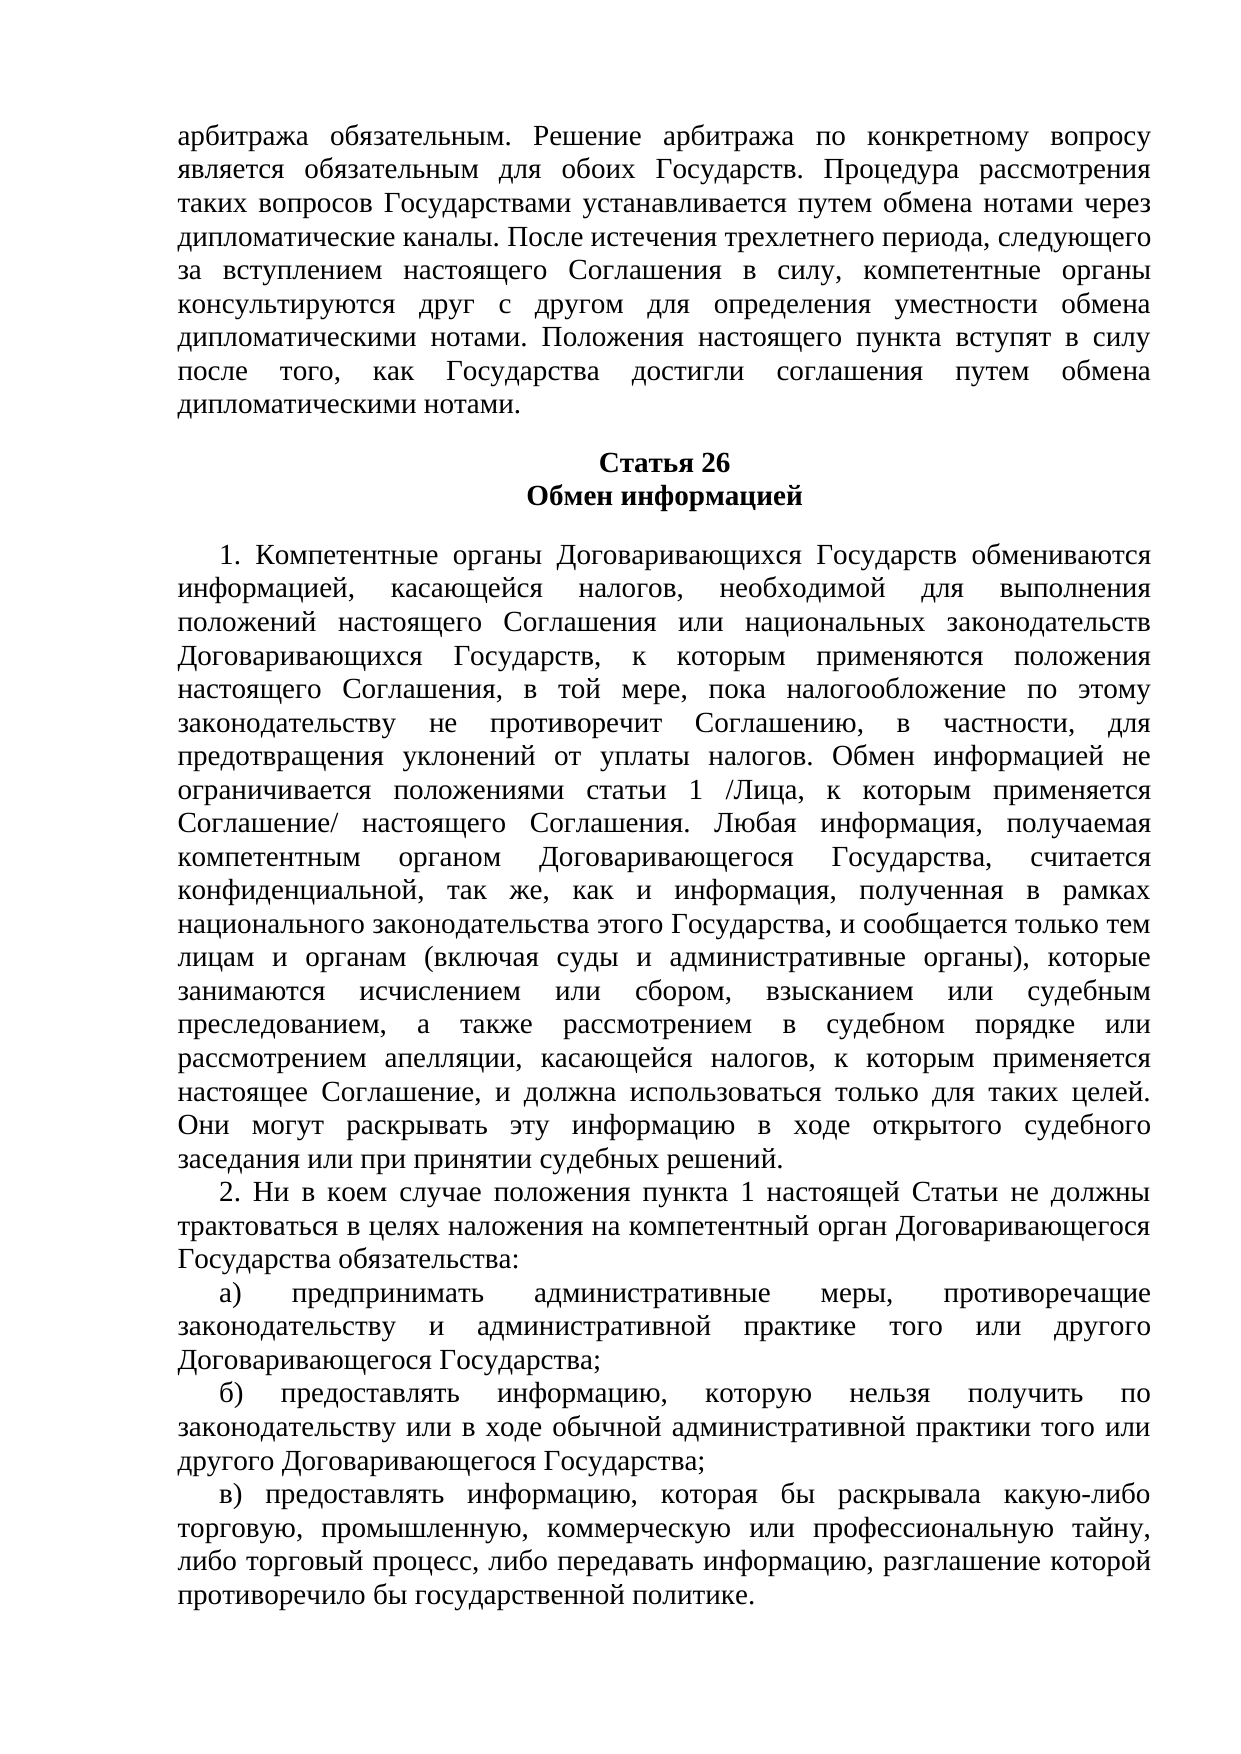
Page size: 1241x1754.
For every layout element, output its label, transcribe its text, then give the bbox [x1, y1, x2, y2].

text в) предоставлять информацию, которая бы раскрывала какую-либо торговую, промышленную, коммерческую или профессиональную тайну, либо торговый процесс, либо передавать информацию, разглашение которой противоречило бы государственной политике. [177, 1476, 1152, 1610]
text б) предоставлять информацию, которую нельзя получить по законодательству или в ходе обычной административной практики того или другого Договаривающегося Государства; [177, 1376, 1152, 1476]
text Статья 26 [177, 445, 1152, 478]
text Обмен информацией [177, 478, 1152, 512]
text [177, 118, 1152, 420]
text а) предпринимать административные меры, противоречащие законодательству и административной практике того или другого Договаривающегося Государства; [177, 1275, 1152, 1376]
text 1. Компетентные органы Договаривающихся Государств обмениваются информацией, касающейся налогов, необходимой для выполнения положений настоящего Соглашения или национальных законодательств Договаривающихся Государств, к которым применяются положения настоящего Соглашения, в той мере, пока налогообложение по этому законодательству не противоречит Соглашению, в частности, для предотвращения уклонений от уплаты налогов. Обмен информацией не ограничивается положениями статьи 1 /Лица, к которым применяется Соглашение/ настоящего Соглашения. Любая информация, получаемая компетентным органом Договаривающегося Государства, считается конфиденциальной, так же, как и информация, полученная в рамках национального законодательства этого Государства, и сообщается только тем лицам и органам (включая суды и административные органы), которые занимаются исчислением или сбором, взысканием или судебным преследованием, а также рассмотрением в судебном порядке или рассмотрением апелляции, касающейся налогов, к которым применяется настоящее Соглашение, и должна использоваться только для таких целей. Они могут раскрывать эту информацию в ходе открытого судебного заседания или при принятии судебных решений. [177, 537, 1152, 1174]
text 2. Ни в коем случае положения пункта 1 настоящей Статьи не должны трактоваться в целях наложения на компетентный орган Договаривающегося Государства обязательства: [177, 1174, 1152, 1275]
